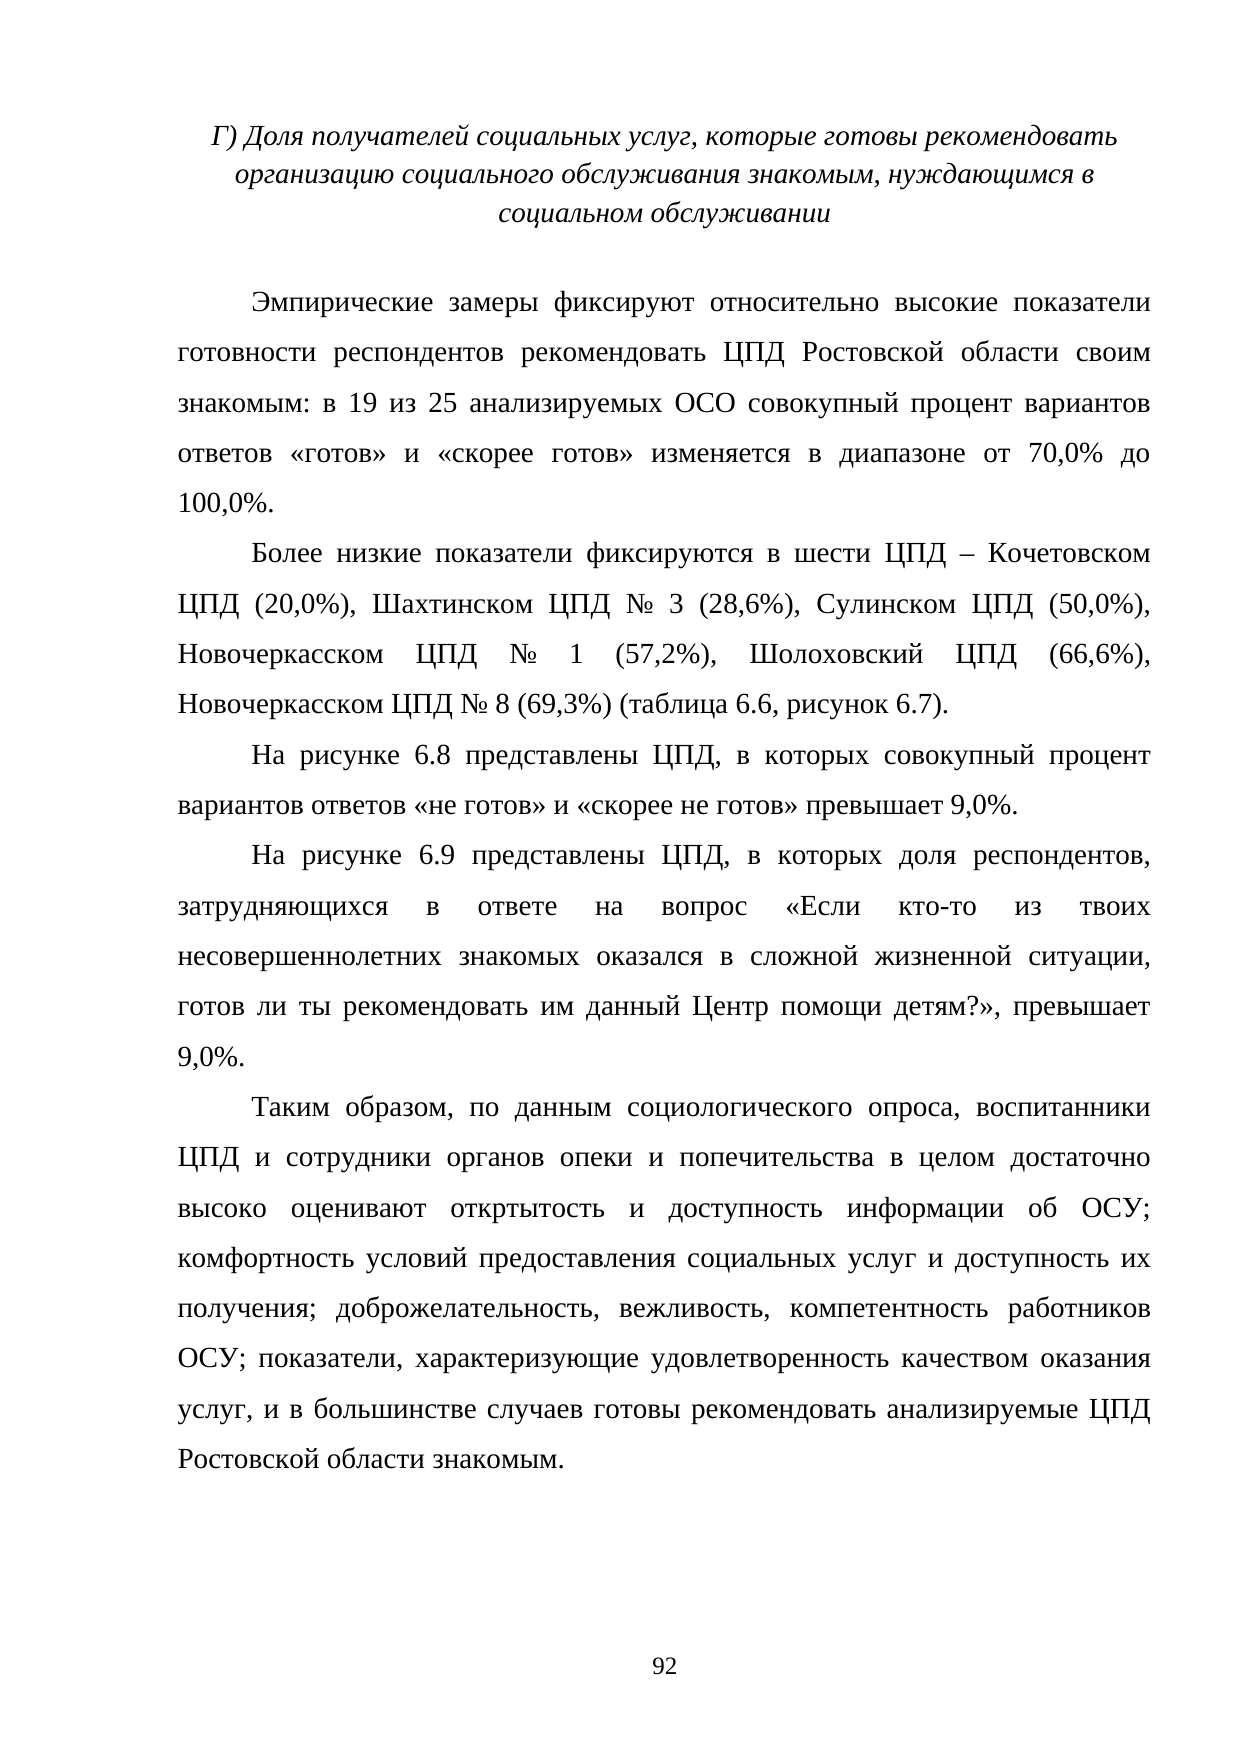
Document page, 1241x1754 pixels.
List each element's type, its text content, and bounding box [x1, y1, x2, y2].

text На рисунке 6.8 представлены ЦПД, в которых совокупный процент вариантов ответов «не готов» и «скорее не готов» превышает 9,0%. [177, 737, 1152, 821]
text Таким образом, по данным социологического опроса, воспитанники ЦПД и сотрудники органов опеки и попечительства в целом достаточно высоко оценивают откртытость и доступность информации об ОСУ; комфортность условий предоставления социальных услуг и доступность их получения; доброжелательность, вежливость, компетентность работников ОСУ; показатели, характеризующие удовлетворенность качеством оказания услуг, и в большинстве случаев готовы рекомендовать анализируемые ЦПД Ростовской области знакомым. [177, 1089, 1152, 1475]
text Эмпирические замеры фиксируют относительно высокие показатели готовности респондентов рекомендовать ЦПД Ростовской области своим знакомым: в 19 из 25 анализируемых ОСО совокупный процент вариантов ответов «готов» и «скорее готов» изменяется в диапазоне от 70,0% до 100,0%. [177, 284, 1152, 519]
text Г) Доля получателей социальных услуг, которые готовы рекомендовать организацию социального обслуживания знакомым, нуждающимся в социальном обслуживании [177, 118, 1152, 229]
text Более низкие показатели фиксируются в шести ЦПД – Кочетовском ЦПД (20,0%), Шахтинском ЦПД № 3 (28,6%), Сулинском ЦПД (50,0%), Новочеркасском ЦПД № 1 (57,2%), Шолоховский ЦПД (66,6%), Новочеркасском ЦПД № 8 (69,3%) (таблица 6.6, рисунок 6.7). [177, 536, 1152, 720]
text На рисунке 6.9 представлены ЦПД, в которых доля респондентов, затрудняющихся в ответе на вопрос «Если кто-то из твоих несовершеннолетних знакомых оказался в сложной жизненной ситуации, готов ли ты рекомендовать им данный Центр помощи детям?», превышает 9,0%. [177, 837, 1152, 1072]
